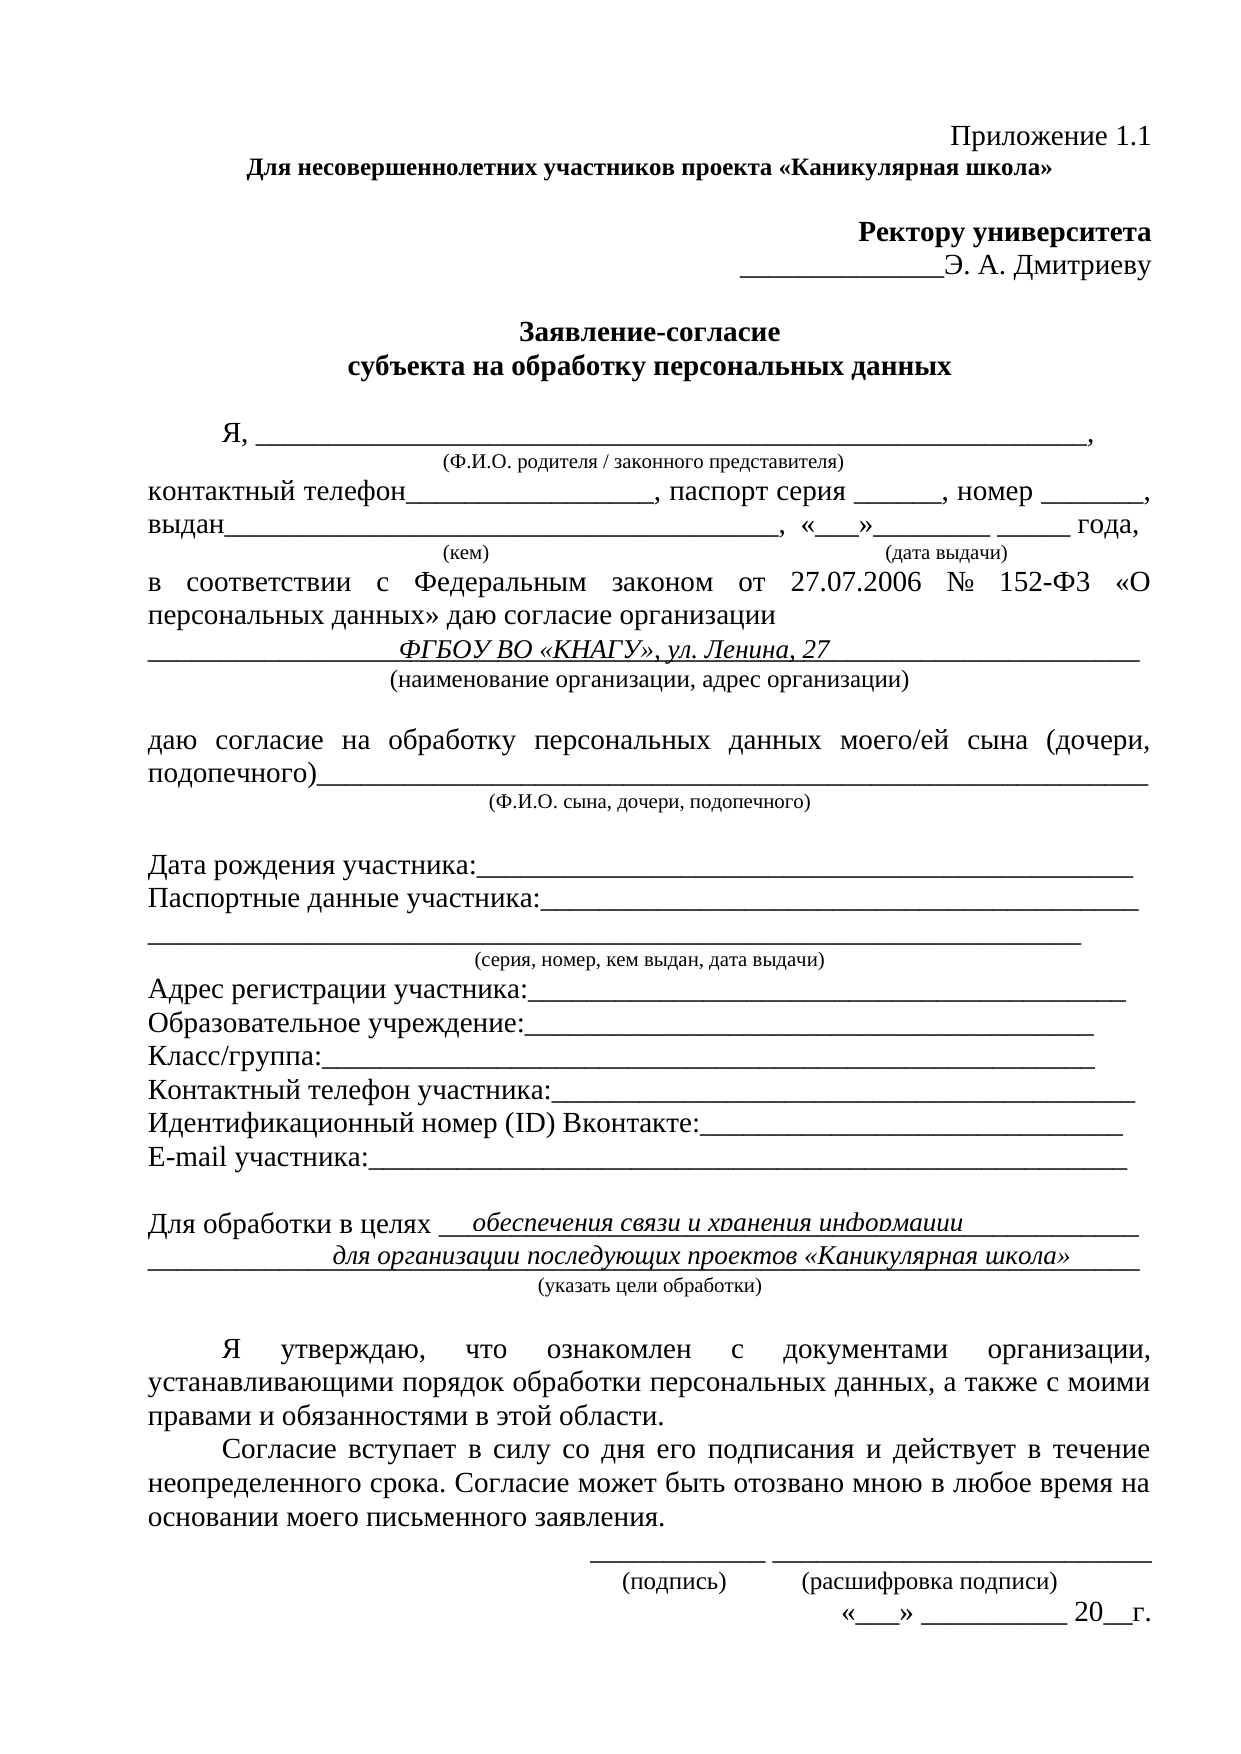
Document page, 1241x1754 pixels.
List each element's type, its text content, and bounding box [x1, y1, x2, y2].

text Согласие вступает в силу со дня его подписания и действует в течение неопределенного срока. Согласие может быть отозвано мною в любое время на основании моего письменного заявления. [148, 1432, 1152, 1532]
text Паспортные данные участника:_________________________________________ [148, 880, 1152, 914]
text Приложение 1.1 [148, 118, 1152, 152]
text (Ф.И.О. сына, дочери, подопечного) [148, 789, 1152, 813]
text Идентификационный номер (ID) Вконтакте:_____________________________ [148, 1106, 1152, 1139]
text (серия, номер, кем выдан, дата выдачи) [148, 947, 1152, 971]
text «___» __________ 20__г. [148, 1594, 1152, 1628]
text ________________________________________________________________ [148, 914, 1152, 947]
text контактный телефон_________________, паспорт серия ______, номер _______, выдан______________________________________, «___»________ _____ года, [148, 473, 1152, 540]
text ____________ __________________________ [148, 1532, 1152, 1566]
text Контактный телефон участника:________________________________________ [148, 1072, 1152, 1106]
text Дата рождения участника:_____________________________________________ [148, 847, 1152, 880]
text Для обработки в целях ____________________________________________________________________________________________________________________ [148, 1206, 1152, 1273]
text (наименование организации, адрес организации) [148, 664, 1152, 693]
text Для несовершеннолетних участников проекта «Каникулярная школа» [148, 152, 1152, 180]
text Я, _________________________________________________________, [148, 415, 1152, 449]
text Класс/группа:_____________________________________________________ [148, 1038, 1152, 1072]
text (кем) (дата выдачи) [369, 540, 1152, 564]
text в соответствии с Федеральным законом от 27.07.2006 № 152-Ф3 «О персональных данных» даю согласие организации [148, 564, 1152, 631]
text Ректору университета [148, 214, 1152, 247]
text Я утверждаю, что ознакомлен с документами организации, устанавливающими порядок обработки персональных данных, а также с моими правами и обязанностями в этой области. [148, 1331, 1152, 1432]
text даю согласие на обработку персональных данных моего/ей сына (дочери, подопечного)_________________________________________________________ [148, 722, 1152, 789]
text ____________________________________________________________________ [148, 631, 1152, 664]
text (указать цели обработки) [148, 1273, 1152, 1297]
text Образовательное учреждение:_______________________________________ [148, 1005, 1152, 1038]
text (подпись) (расшифровка подписи) [148, 1566, 1152, 1594]
text (Ф.И.О. родителя / законного представителя) [148, 449, 1152, 473]
text E-mail участника:____________________________________________________ [148, 1139, 1152, 1173]
text субъекта на обработку персональных данных [148, 348, 1152, 382]
text Заявление-согласие [148, 314, 1152, 348]
text ______________Э. А. Дмитриеву [148, 247, 1152, 281]
text Адрес регистрации участника:_________________________________________ [148, 971, 1152, 1005]
